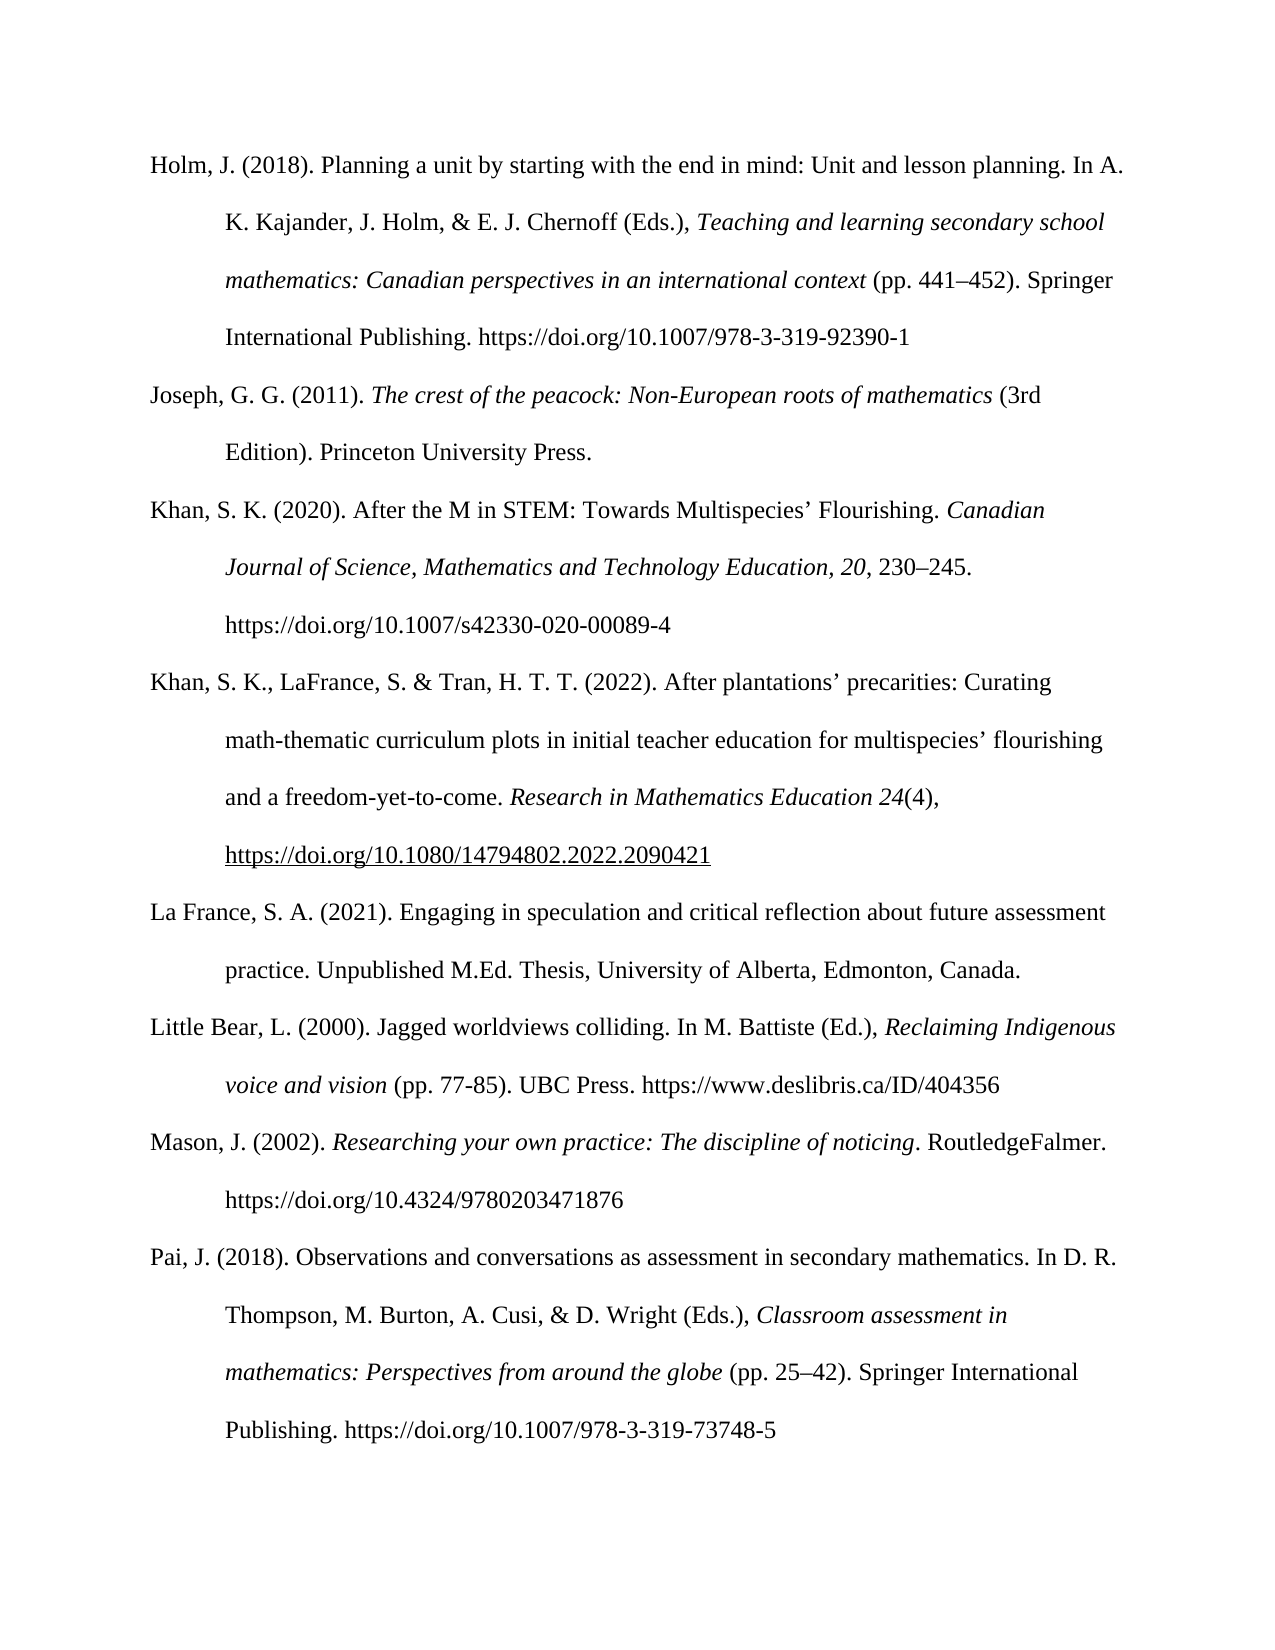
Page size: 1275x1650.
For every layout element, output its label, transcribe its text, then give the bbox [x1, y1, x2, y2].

text Pai, J. (2018). Observations and conversations as assessment in secondary mathematics. In D. R. Thompson, M. Burton, A. Cusi, & D. Wright (Eds.), Classroom assessment in mathematics: Perspectives from around the globe (pp. 25–42). Springer International Publishing. https://doi.org/10.1007/978-3-319-73748-5 [150, 1242, 1125, 1444]
text Joseph, G. G. (2011). The crest of the peacock: Non-European roots of mathematics (3rd Edition). Princeton University Press. [150, 380, 1125, 466]
text Holm, J. (2018). Planning a unit by starting with the end in mind: Unit and lesson planning. In A. K. Kajander, J. Holm, & E. J. Chernoff (Eds.), Teaching and learning secondary school mathematics: Canadian perspectives in an international context (pp. 441–452). Springer International Publishing. https://doi.org/10.1007/978-3-319-92390-1 [150, 150, 1125, 351]
text Khan, S. K. (2020). After the M in STEM: Towards Multispecies’ Flourishing. Canadian Journal of Science, Mathematics and Technology Education, 20, 230–245. https://doi.org/10.1007/s42330-020-00089-4 [150, 495, 1125, 639]
text practice. Unpublished M.Ed. Thesis, University of Alberta, Edmonton, Canada. [150, 955, 1125, 984]
text Mason, J. (2002). Researching your own practice: The discipline of noticing. RoutledgeFalmer. https://doi.org/10.4324/9780203471876 [150, 1127, 1125, 1214]
subtitle Little Bear, L. (2000). Jagged worldviews colliding. In M. Battiste (Ed.), Reclaiming Indigenous voice and vision (pp. 77-85). UBC Press. https://www.deslibris.ca/ID/404356 [150, 1012, 1125, 1099]
text math-thematic curriculum plots in initial teacher education for multispecies’ flourishing and a freedom-yet-to-come. Research in Mathematics Education 24(4), https://doi.org/10.1080/14794802.2022.2090421 [225, 725, 1125, 869]
text Khan, S. K., LaFrance, S. & Tran, H. T. T. (2022). After plantations’ precarities: Curating [150, 667, 1125, 696]
text La France, S. A. (2021). Engaging in speculation and critical reflection about future assessment [150, 897, 1125, 926]
